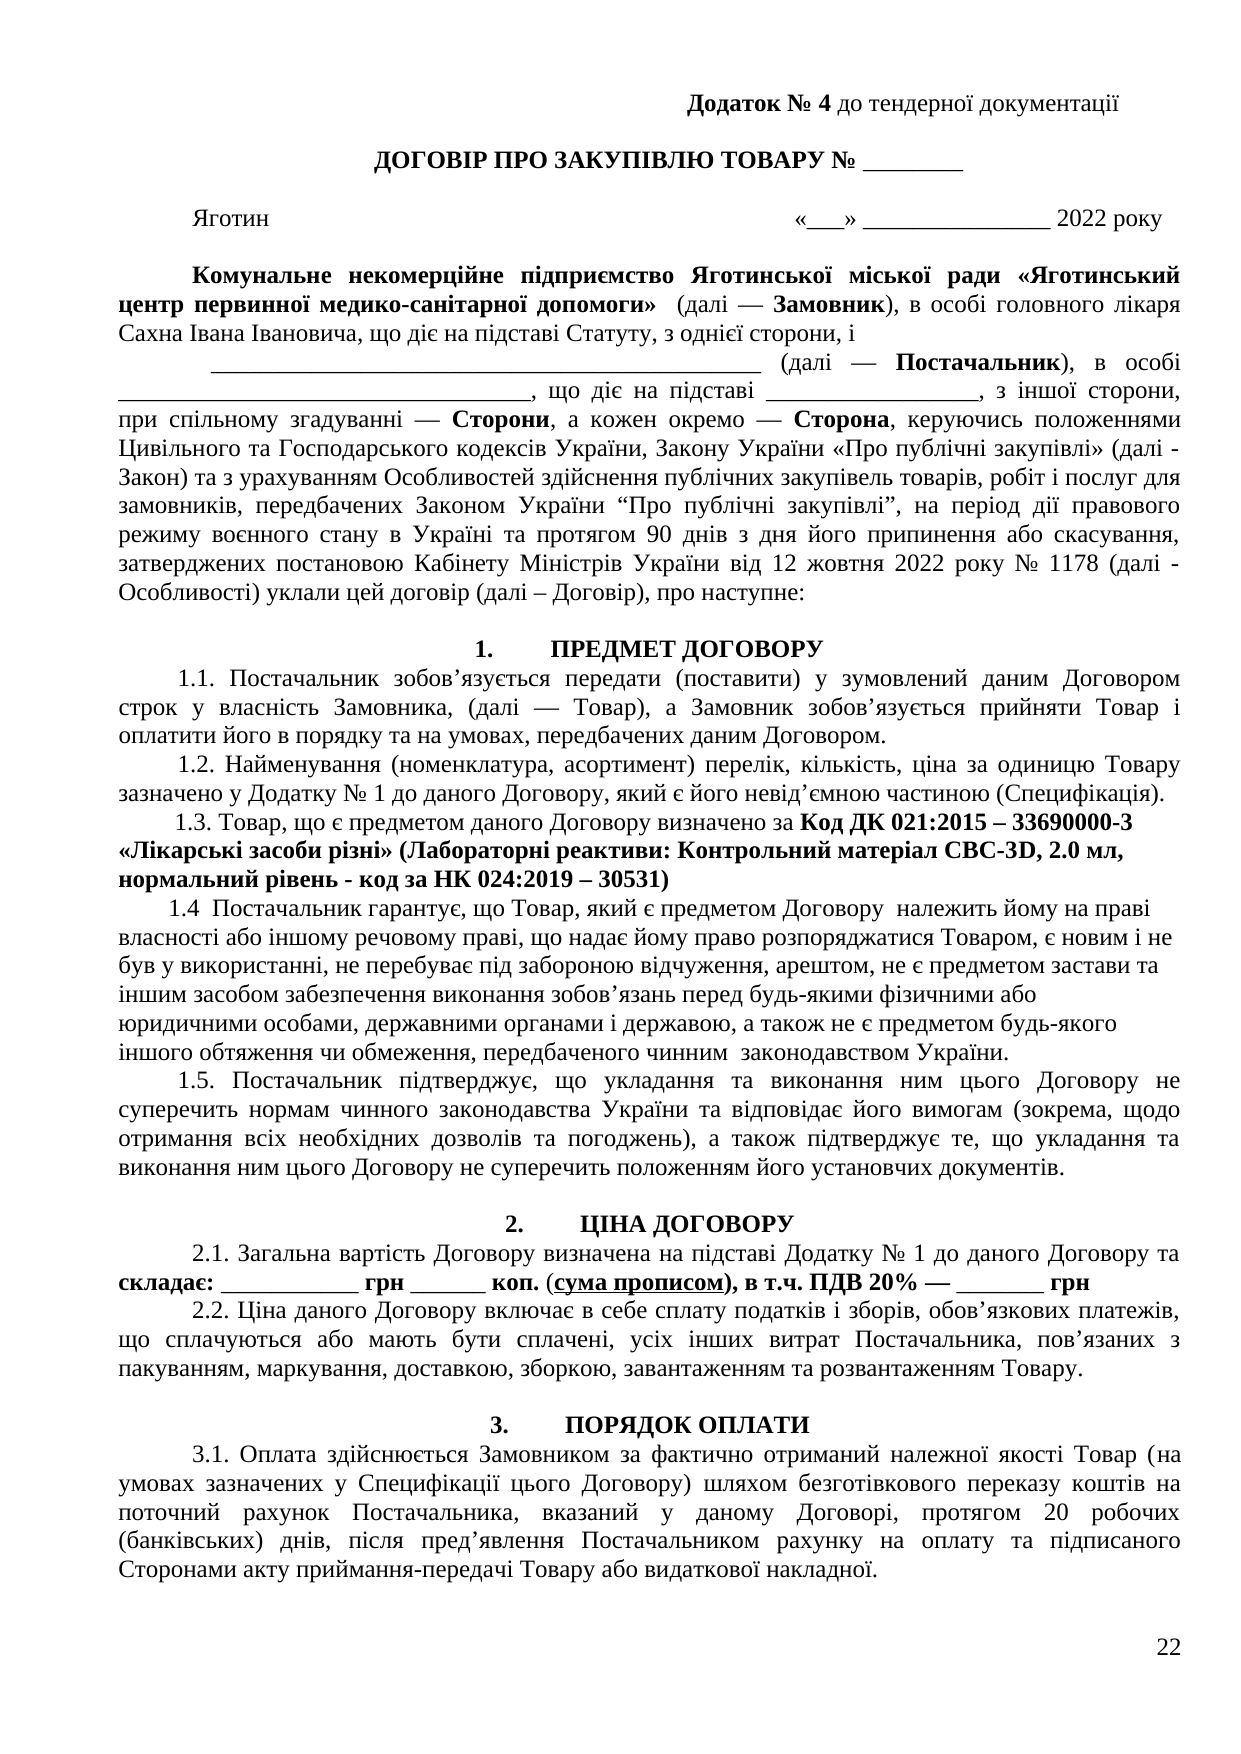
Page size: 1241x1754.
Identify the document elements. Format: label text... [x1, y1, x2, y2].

list ПОРЯДОК ОПЛАТИ [118, 1410, 1181, 1439]
list ЦІНА ДОГОВОРУ [118, 1209, 1181, 1238]
text Яготин «___» _______________ 2022 року [118, 203, 1181, 232]
text Додаток № 4 до тендерної документації [118, 88, 1181, 117]
list ПРЕДМЕТ ДОГОВОРУ [117, 634, 1181, 663]
text 2.2. Ціна даного Договору включає в себе сплату податків і зборів, обов’язкових платежів, що сплачуються або мають бути сплачені, усіх інших витрат Постачальника, пов’язаних з пакуванням, маркування, доставкою, зборкою, завантаженням та розвантаженням Товару. [118, 1295, 1181, 1382]
text ДОГОВІР ПРО ЗАКУПІВЛЮ ТОВАРУ № ________ [118, 145, 1181, 174]
text 1.2. Найменування (номенклатура, асортимент) перелік, кількість, ціна за одиницю Товару зазначено у Додатку № 1 до даного Договору, який є його невід’ємною частиною (Специфікація). [118, 749, 1181, 807]
text 3.1. Оплата здійснюється Замовником за фактично отриманий належної якості Товар (на умовах зазначених у Специфікації цього Договору) шляхом безготівкового переказу коштів на поточний рахунок Постачальника, вказаний у даному Договорі, протягом 20 робочих (банківських) днів, після пред’явлення Постачальником рахунку на оплату та підписаного Сторонами акту приймання-передачі Товару або видаткової накладної. [118, 1439, 1181, 1583]
text 2.1. Загальна вартість Договору визначена на підставі Додатку № 1 до даного Договору та складає: ___________ грн ______ коп. (сума прописом), в т.ч. ПДВ 20% — _______ грн [118, 1238, 1181, 1295]
text 1.3. Товар, що є предметом даного Договору визначено за Код ДК 021:2015 – 33690000-3 «Лікарські засоби різні» (Лабораторні реактиви: Контрольний матеріал СВС-3D, 2.0 мл, нормальний рівень - код за НК 024:2019 – 30531) [118, 807, 1181, 893]
text ____________________________________________ (далі — Постачальник), в особі _________________________________, що діє на підставі _________________, з іншої сторони, при спільному згадуванні — Сторони, а кожен окремо — Сторона, керуючись положеннями Цивільного та Господарського кодексів України, Закону України «Про публічні закупівлі» (далі - Закон) та з урахуванням Особливостей здійснення публічних закупівель товарів, робіт і послуг для замовників, передбачених Законом України “Про публічні закупівлі”, на період дії правового режиму воєнного стану в Україні та протягом 90 днів з дня його припинення або скасування, затверджених постановою Кабінету Міністрів України від 12 жовтня 2022 року № 1178 (далі - Особливості) уклали цей договір (далі – Договір), про наступне: [118, 347, 1181, 605]
text Комунальне некомерційне підприємство Яготинської міської ради «Яготинський центр первинної медико-санітарної допомоги» (далі — Замовник), в особі головного лікаря Сахна Івана Івановича, що діє на підставі Статуту, з однієї сторони, і [118, 260, 1181, 347]
text 1.4 Постачальник гарантує, що Товар, який є предметом Договору належить йому на праві власності або іншому речовому праві, що надає йому право розпоряджатися Товаром, є новим і не був у використанні, не перебуває під забороною відчуження, арештом, не є предметом застави та іншим засобом забезпечення виконання зобов’язань перед будь-якими фізичними або юридичними особами, державними органами і державою, а також не є предметом будь-якого іншого обтяження чи обмеження, передбаченого чинним законодавством України. [118, 893, 1181, 1065]
text 1.5. Постачальник підтверджує, що укладання та виконання ним цього Договору не суперечить нормам чинного законодавства України та відповідає його вимогам (зокрема, щодо отримання всіх необхідних дозволів та погоджень), а також підтверджує те, що укладання та виконання ним цього Договору не суперечить положенням його установчих документів. [118, 1065, 1181, 1180]
text 1.1. Постачальник зобов’язується передати (поставити) у зумовлений даним Договором строк у власність Замовника, (далі — Товар), а Замовник зобов’язується прийняти Товар і оплатити його в порядку та на умовах, передбачених даним Договором. [118, 663, 1181, 749]
